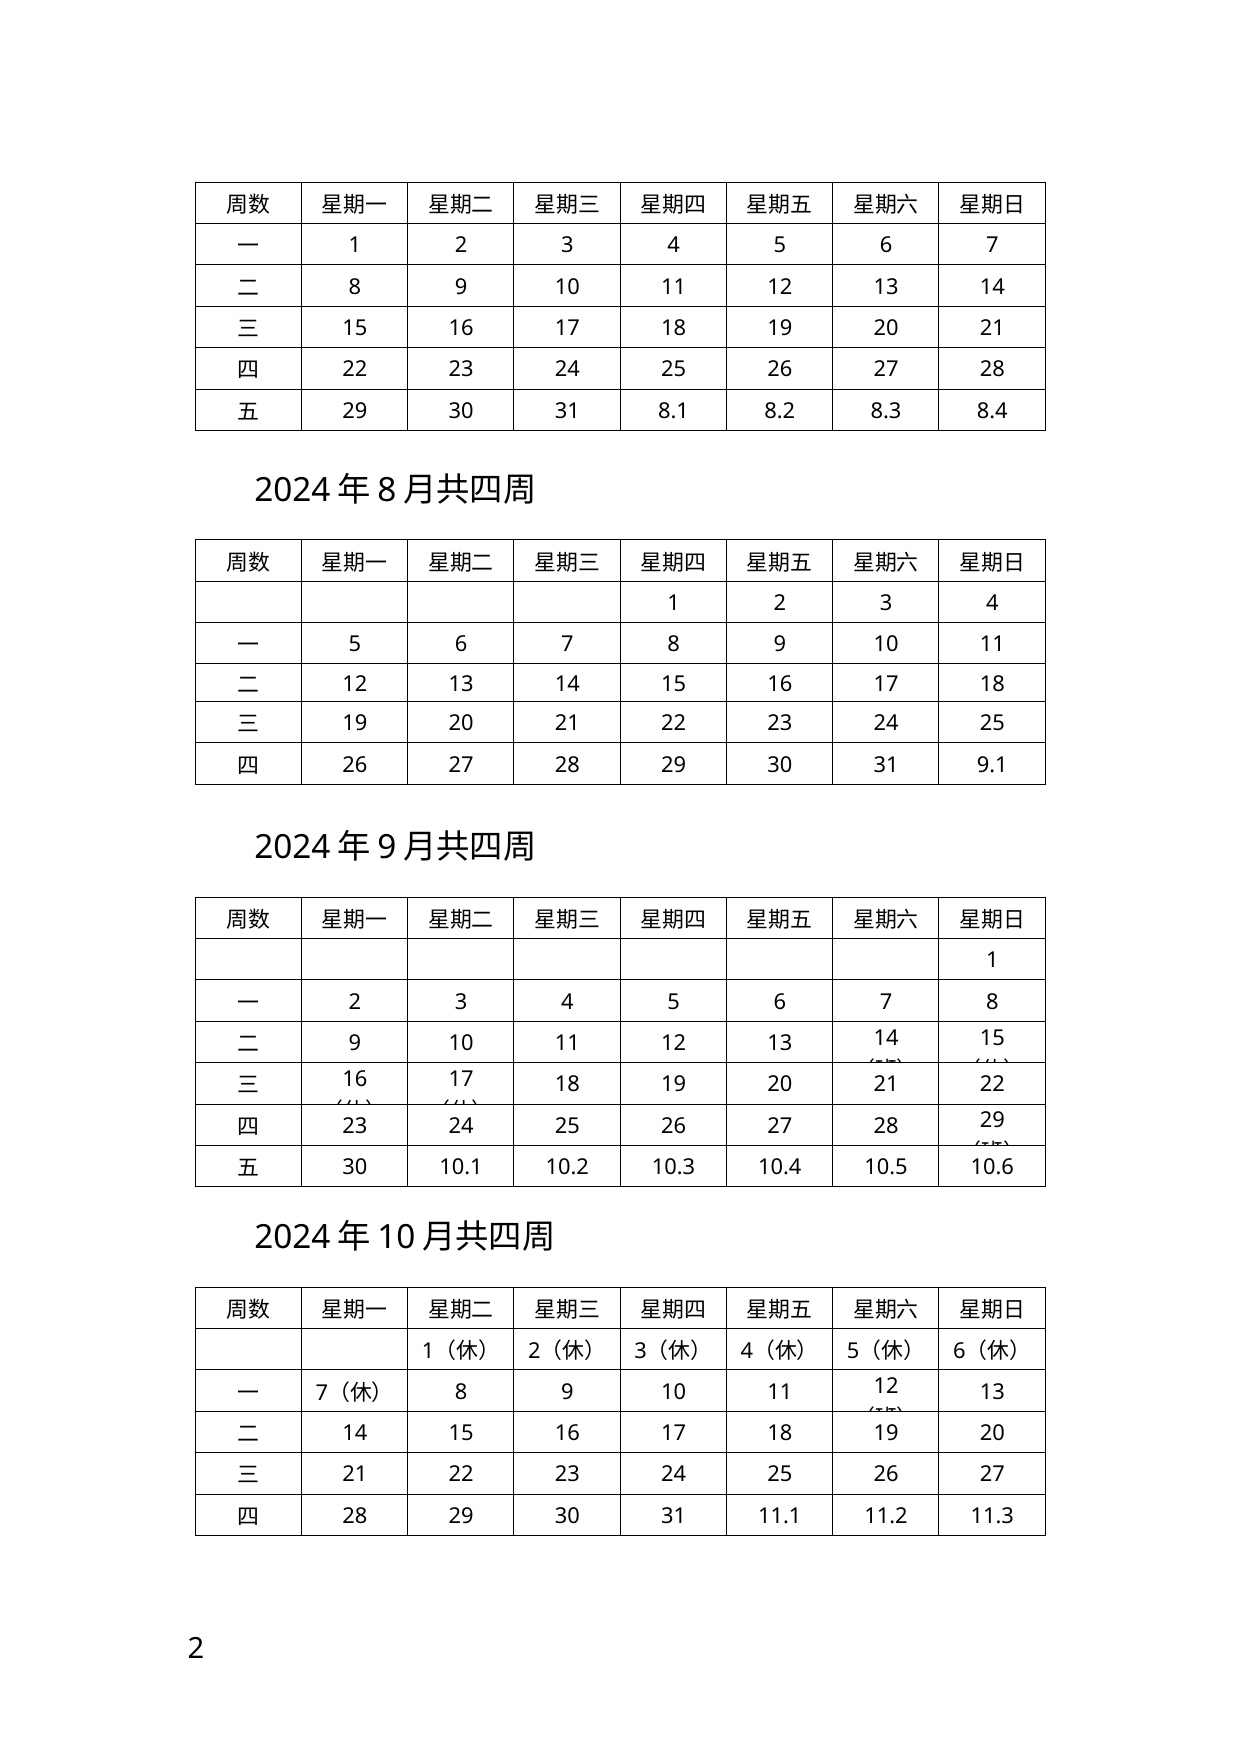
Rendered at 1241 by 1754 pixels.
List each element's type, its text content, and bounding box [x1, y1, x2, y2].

table_cell 16 [727, 664, 832, 701]
table_cell [302, 582, 407, 622]
table_cell 7 [833, 980, 938, 1021]
table_cell 5（休） [833, 1329, 938, 1369]
table_header 星期一 [302, 540, 407, 581]
table_cell 一 [196, 623, 301, 663]
table_cell 2 [408, 224, 513, 264]
table_cell 3 [408, 980, 513, 1021]
table_cell 16 [408, 307, 513, 347]
table_cell 31 [833, 743, 938, 784]
table_cell 8 [939, 980, 1045, 1021]
table_cell 29 [408, 1495, 513, 1535]
table_header 星期一 [302, 1288, 407, 1328]
table_cell 13 [727, 1022, 832, 1062]
table_cell 2 [727, 582, 832, 622]
table_cell 6 [727, 980, 832, 1021]
table_cell 8 [621, 623, 726, 663]
table_cell 24 [408, 1105, 513, 1145]
table_header 星期二 [408, 183, 513, 223]
table_cell [621, 939, 726, 979]
table_cell 9 [514, 1370, 620, 1411]
table_cell 17（休） [408, 1063, 513, 1103]
table_header 星期五 [727, 540, 832, 581]
table_header 星期三 [514, 183, 620, 223]
table_cell 10 [621, 1370, 726, 1411]
table_cell 13 [939, 1370, 1045, 1411]
table_cell 11 [727, 1370, 832, 1411]
table_cell 5 [302, 623, 407, 663]
table_header 星期日 [939, 183, 1045, 223]
table_cell 21 [833, 1063, 938, 1103]
table_cell 10 [514, 265, 620, 306]
table_cell 14 [939, 265, 1045, 306]
table_cell 17 [833, 664, 938, 701]
table_cell 15 [302, 307, 407, 347]
table_cell 1 [302, 224, 407, 264]
table_cell 6（休） [939, 1329, 1045, 1369]
table_cell 20 [408, 702, 513, 742]
table_cell 4 [514, 980, 620, 1021]
table_cell 9 [408, 265, 513, 306]
table_header 星期一 [302, 898, 407, 938]
table_cell 16 [514, 1412, 620, 1452]
table_cell 13 [833, 265, 938, 306]
list 2024年8月共四周 [187, 162, 1053, 519]
table_cell 21 [302, 1453, 407, 1493]
table_cell 31 [621, 1495, 726, 1535]
table_cell 30 [727, 743, 832, 784]
table_cell 8.3 [833, 390, 938, 430]
table_cell [408, 582, 513, 622]
table_cell 23 [727, 702, 832, 742]
table_cell 五 [196, 390, 301, 430]
table_cell 19 [621, 1063, 726, 1103]
table_cell 二 [196, 265, 301, 306]
table_cell 二 [196, 664, 301, 701]
table_cell 四 [196, 348, 301, 388]
table_cell 一 [196, 224, 301, 264]
table_cell 15（休） [939, 1022, 1045, 1062]
table_cell [196, 939, 301, 979]
table_header 星期六 [833, 540, 938, 581]
table_header 周数 [196, 898, 301, 938]
table_cell 18 [621, 307, 726, 347]
table_cell 五 [196, 1146, 301, 1186]
table_cell 17 [621, 1412, 726, 1452]
table_cell 14（班） [833, 1022, 938, 1062]
table_cell 17 [514, 307, 620, 347]
table_cell [833, 939, 938, 979]
table_cell 7（休） [302, 1370, 407, 1411]
table_cell [302, 1329, 407, 1369]
table_cell 7 [514, 623, 620, 663]
table_cell 11.3 [939, 1495, 1045, 1535]
table_cell 8.2 [727, 390, 832, 430]
table_header 星期五 [727, 1288, 832, 1328]
table_cell [302, 939, 407, 979]
table_cell 10 [408, 1022, 513, 1062]
table_header 星期三 [514, 898, 620, 938]
table_cell 24 [621, 1453, 726, 1493]
table_cell 11.1 [727, 1495, 832, 1535]
table_cell 24 [833, 702, 938, 742]
table_cell [514, 582, 620, 622]
table_cell 25 [939, 702, 1045, 742]
table_cell 11 [939, 623, 1045, 663]
table_cell 22 [408, 1453, 513, 1493]
table_cell 23 [302, 1105, 407, 1145]
table_cell 5 [621, 980, 726, 1021]
table_cell 6 [408, 623, 513, 663]
table_cell 22 [302, 348, 407, 388]
table_cell 5 [727, 224, 832, 264]
list 2024年10月共四周 [187, 877, 1053, 1267]
table_header 周数 [196, 540, 301, 581]
table_header 星期一 [302, 183, 407, 223]
table_cell 12（班） [833, 1370, 938, 1411]
table_cell 14 [302, 1412, 407, 1452]
table_cell 10.3 [621, 1146, 726, 1186]
table_cell 12 [302, 664, 407, 701]
table_cell 30 [302, 1146, 407, 1186]
table_cell 20 [727, 1063, 832, 1103]
table_cell 7 [939, 224, 1045, 264]
table_cell 25 [727, 1453, 832, 1493]
table_cell 19 [302, 702, 407, 742]
table_cell 三 [196, 702, 301, 742]
table_cell 29（班） [939, 1105, 1045, 1145]
table_cell 28 [833, 1105, 938, 1145]
table_cell 30 [514, 1495, 620, 1535]
table_header 星期五 [727, 898, 832, 938]
table_cell 三 [196, 1453, 301, 1493]
table_cell 27 [939, 1453, 1045, 1493]
table_cell 四 [196, 1495, 301, 1535]
table_cell 10.5 [833, 1146, 938, 1186]
table_cell 四 [196, 1105, 301, 1145]
table_header 星期日 [939, 898, 1045, 938]
table_cell 四 [196, 743, 301, 784]
table_cell 8.4 [939, 390, 1045, 430]
table_header 星期二 [408, 540, 513, 581]
table_header 星期四 [621, 898, 726, 938]
table_cell [196, 582, 301, 622]
table_cell 10.6 [939, 1146, 1045, 1186]
table_cell 26 [833, 1453, 938, 1493]
table_header 星期二 [408, 898, 513, 938]
table_cell 三 [196, 307, 301, 347]
table_cell 27 [833, 348, 938, 388]
table_cell 10.4 [727, 1146, 832, 1186]
table_cell 22 [939, 1063, 1045, 1103]
table_cell 27 [727, 1105, 832, 1145]
table_cell 4 [939, 582, 1045, 622]
table_cell 30 [408, 390, 513, 430]
table_cell 4 [621, 224, 726, 264]
table_cell 8 [408, 1370, 513, 1411]
table_cell 22 [621, 702, 726, 742]
table_header 星期四 [621, 1288, 726, 1328]
table_cell 20 [939, 1412, 1045, 1452]
table_header 星期三 [514, 1288, 620, 1328]
table_header 周数 [196, 1288, 301, 1328]
table_cell 12 [621, 1022, 726, 1062]
table_cell 28 [514, 743, 620, 784]
table_header 星期日 [939, 1288, 1045, 1328]
table_cell 9 [727, 623, 832, 663]
table_cell 15 [621, 664, 726, 701]
table_cell 13 [408, 664, 513, 701]
table_cell 2 [302, 980, 407, 1021]
table_cell 8.1 [621, 390, 726, 430]
table_cell 11 [514, 1022, 620, 1062]
table_cell 27 [408, 743, 513, 784]
table_cell 1（休） [408, 1329, 513, 1369]
table_cell 19 [727, 307, 832, 347]
table_cell 11 [621, 265, 726, 306]
table_cell 23 [514, 1453, 620, 1493]
table_cell 一 [196, 980, 301, 1021]
table_header 星期六 [833, 898, 938, 938]
table_cell 10 [833, 623, 938, 663]
table_cell 16（休） [302, 1063, 407, 1103]
table_header 星期日 [939, 540, 1045, 581]
table_cell 三 [196, 1063, 301, 1103]
table_cell 21 [514, 702, 620, 742]
table_cell 1 [621, 582, 726, 622]
table_cell 29 [302, 390, 407, 430]
table_cell 18 [514, 1063, 620, 1103]
table_cell [196, 1329, 301, 1369]
table_cell 31 [514, 390, 620, 430]
table_cell 3 [514, 224, 620, 264]
table_cell 3（休） [621, 1329, 726, 1369]
table_cell 12 [727, 265, 832, 306]
table_header 星期四 [621, 540, 726, 581]
table_cell 24 [514, 348, 620, 388]
table_cell 23 [408, 348, 513, 388]
table_header 星期四 [621, 183, 726, 223]
table_cell 二 [196, 1022, 301, 1062]
table_cell 18 [939, 664, 1045, 701]
table_cell 25 [514, 1105, 620, 1145]
table_cell [514, 939, 620, 979]
table_header 星期五 [727, 183, 832, 223]
table_header 星期三 [514, 540, 620, 581]
table_cell 11.2 [833, 1495, 938, 1535]
table_cell 19 [833, 1412, 938, 1452]
table_header 周数 [196, 183, 301, 223]
list 2024年9月共四周 [187, 519, 1053, 877]
table_cell 10.2 [514, 1146, 620, 1186]
table_cell 9 [302, 1022, 407, 1062]
table_cell 20 [833, 307, 938, 347]
table_cell 一 [196, 1370, 301, 1411]
table_cell 8 [302, 265, 407, 306]
table_cell 2（休） [514, 1329, 620, 1369]
table_cell 26 [727, 348, 832, 388]
table_cell [408, 939, 513, 979]
table_cell 二 [196, 1412, 301, 1452]
table_header 星期六 [833, 183, 938, 223]
table_cell 3 [833, 582, 938, 622]
table_cell 9.1 [939, 743, 1045, 784]
table_cell [727, 939, 832, 979]
table_cell 21 [939, 307, 1045, 347]
table_header 星期六 [833, 1288, 938, 1328]
table_cell 25 [621, 348, 726, 388]
table_cell 1 [939, 939, 1045, 979]
table_cell 14 [514, 664, 620, 701]
table_cell 18 [727, 1412, 832, 1452]
table_header 星期二 [408, 1288, 513, 1328]
table_cell 10.1 [408, 1146, 513, 1186]
table_cell 29 [621, 743, 726, 784]
table_cell 26 [621, 1105, 726, 1145]
table_cell 4（休） [727, 1329, 832, 1369]
table_cell 26 [302, 743, 407, 784]
table_cell 15 [408, 1412, 513, 1452]
table_cell 28 [939, 348, 1045, 388]
table_cell 28 [302, 1495, 407, 1535]
table_cell 6 [833, 224, 938, 264]
